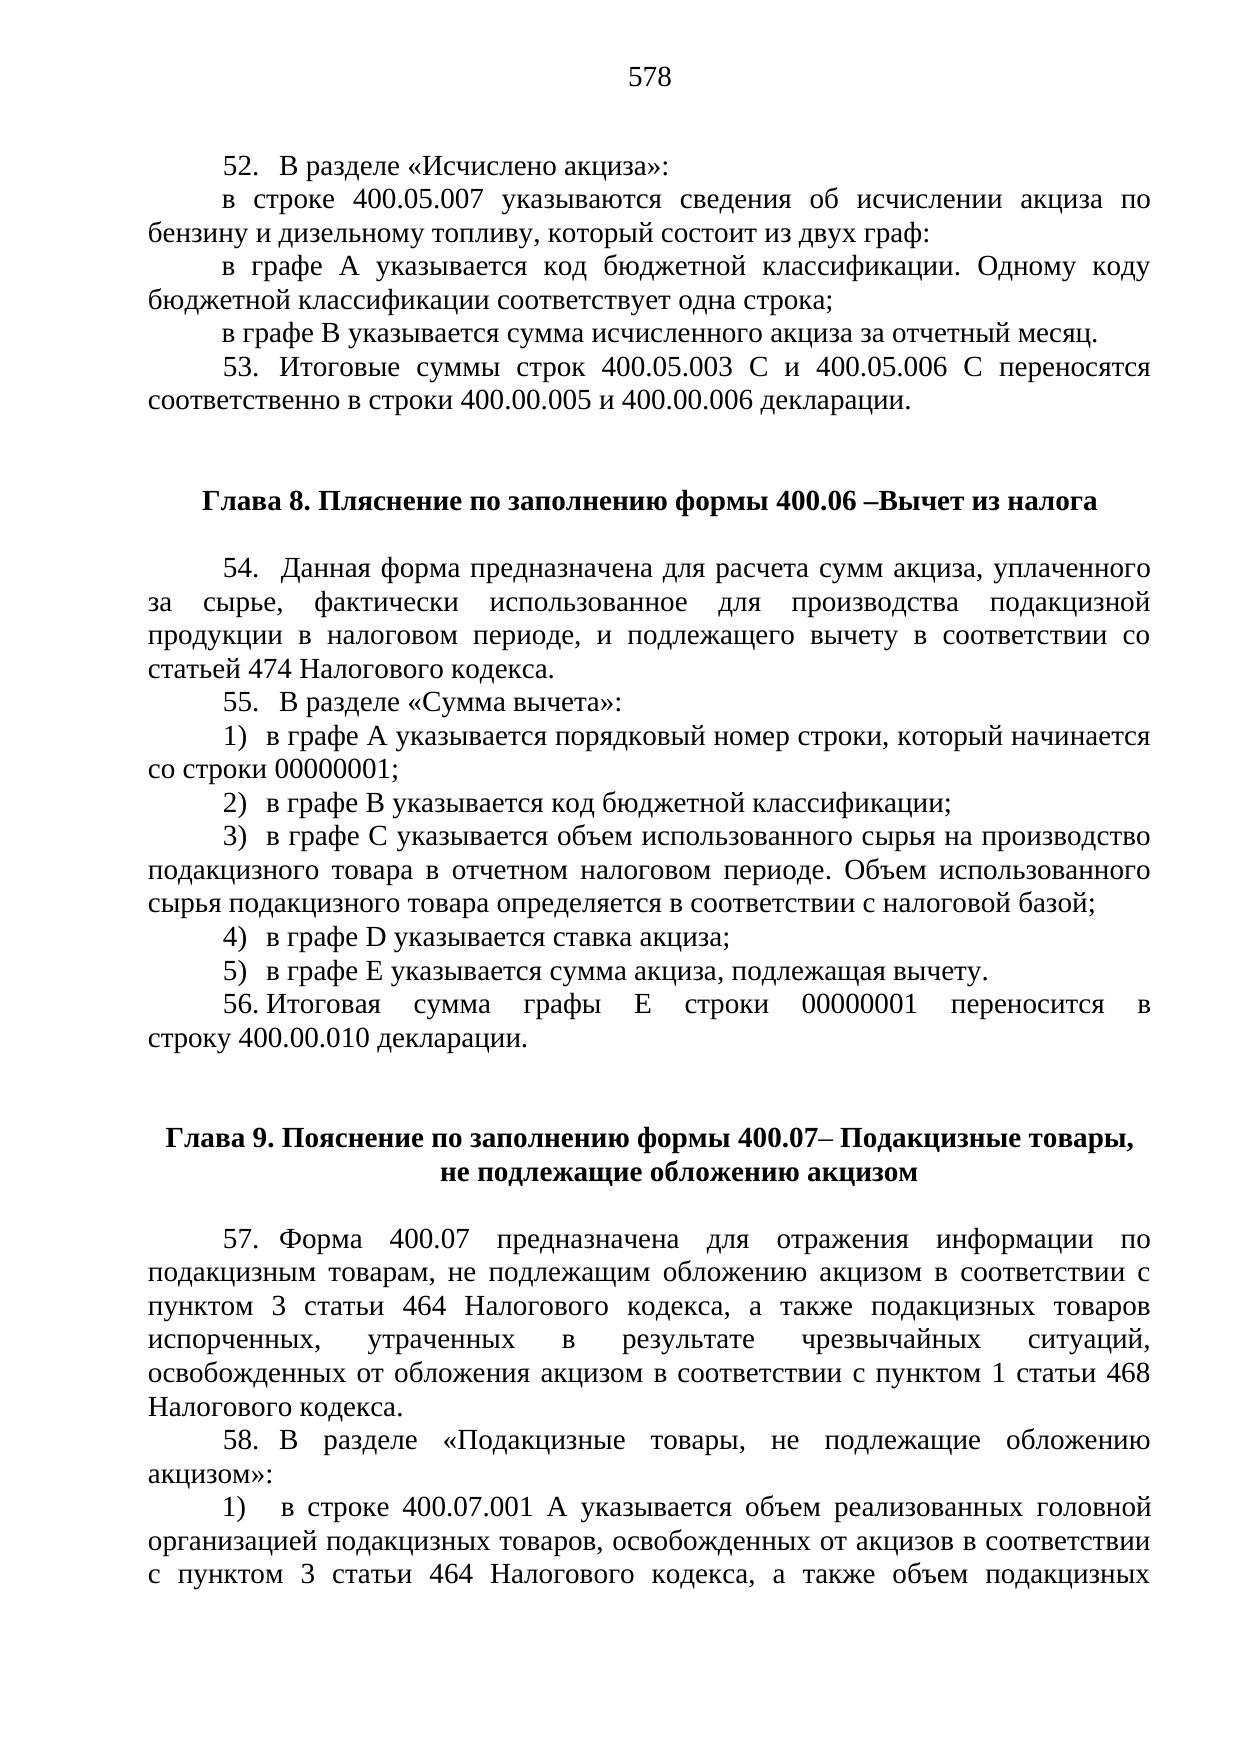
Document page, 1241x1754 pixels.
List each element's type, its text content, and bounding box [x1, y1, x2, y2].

text в графе В указывается сумма исчисленного акциза за отчетный месяц. [148, 315, 1152, 349]
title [148, 1489, 1152, 1590]
list Форма 400.07 предназначена для отражения информации по подакцизным товарам, не подлежащим обложению акцизом в соответствии с пунктом 3 статьи 464 Налогового кодекса, а также подакцизных товаров испорченных, утраченных в результате чрезвычайных ситуаций, освобожденных от обложения акцизом в соответствии с пунктом 1 статьи 468 Налогового кодекса. [148, 1221, 1152, 1422]
text Глава 8. Пляснение по заполнению формы 400.06 –Вычет из налога [148, 483, 1152, 517]
text не подлежащие обложению акцизом [207, 1154, 1152, 1187]
list в графе С указывается объем использованного сырья на производство подакцизного товара в отчетном налоговом периоде. Объем использованного сырья подакцизного товара определяется в соответствии с налоговой базой; [148, 818, 1152, 919]
list В разделе «Исчислено акциза»: [148, 148, 1152, 181]
list в графе D указывается ставка акциза; [148, 919, 1152, 953]
list в графе А указывается порядковый номер строки, который начинается со строки 00000001; [148, 718, 1152, 785]
list В разделе «Подакцизные товары, не подлежащие обложению акцизом»: [148, 1422, 1152, 1489]
list Итоговая сумма графы Е строки 00000001 переносится в строку 400.00.010 декларации. [148, 986, 1152, 1053]
list Итоговые суммы строк 400.05.003 C и 400.05.006 C переносятся соответственно в строки 400.00.005 и 400.00.006 декларации. [148, 349, 1152, 416]
list Данная форма предназначена для расчета сумм акциза, уплаченного за сырье, фактически использованное для производства подакцизной продукции в налоговом периоде, и подлежащего вычету в соответствии со статьей 474 Налогового кодекса. [148, 550, 1152, 684]
text в строке 400.05.007 указываются сведения об исчислении акциза по бензину и дизельному топливу, который состоит из двух граф: [148, 181, 1152, 248]
text в графе А указывается код бюджетной классификации. Одному коду бюджетной классификации соответствует одна строка; [148, 248, 1152, 315]
list В разделе «Сумма вычета»: [148, 684, 1152, 718]
text Глава 9. Пояснение по заполнению формы 400.07– Подакцизные товары, [148, 1120, 1152, 1154]
list в графе Е указывается сумма акциза, подлежащая вычету. [148, 953, 1152, 986]
list в графе В указывается код бюджетной классификации; [148, 785, 1152, 818]
